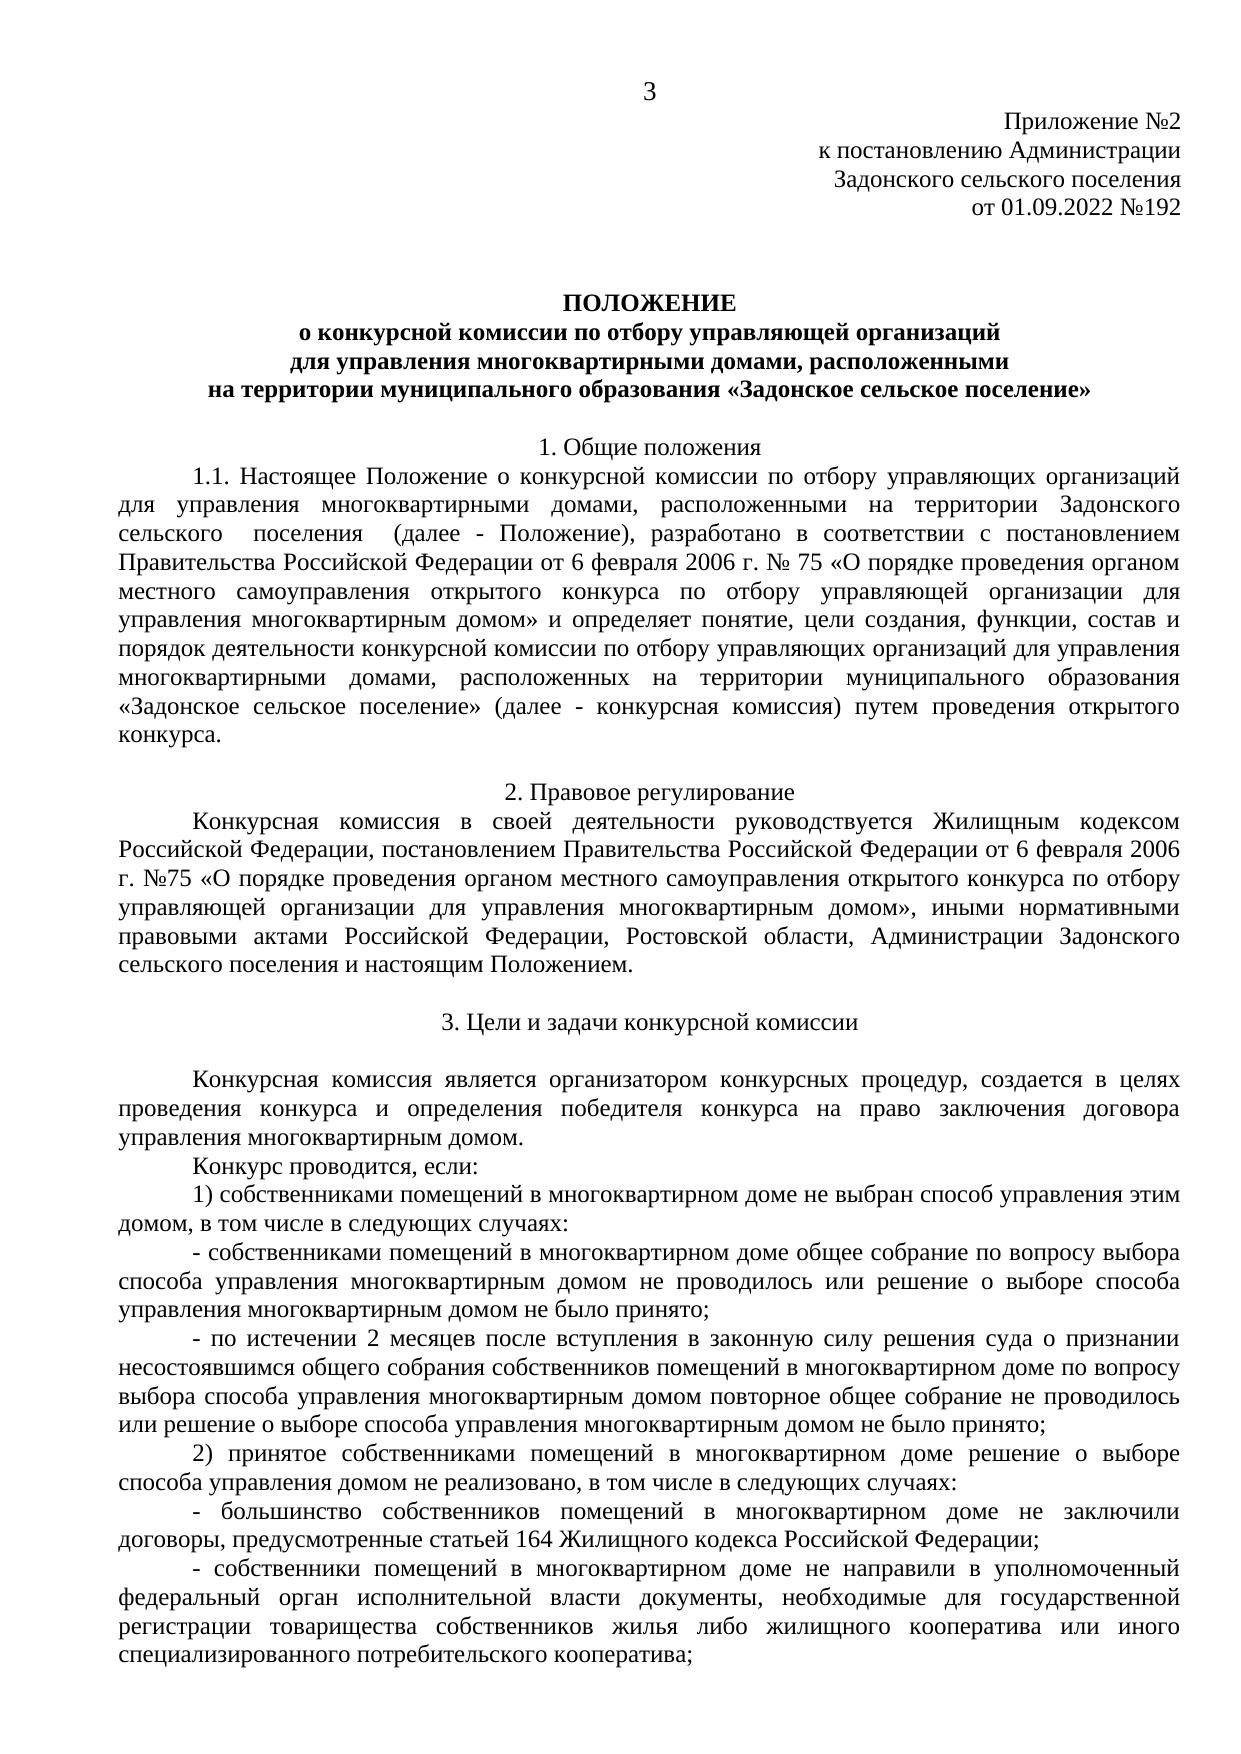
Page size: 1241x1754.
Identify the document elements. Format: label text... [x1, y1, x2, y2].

text - по истечении 2 месяцев после вступления в законную силу решения суда о признании несостоявшимся общего собрания собственников помещений в многоквартирном доме по вопросу выбора способа управления многоквартирным домом повторное общее собрание не проводилось или решение о выборе способа управления многоквартирным домом не было принято; [118, 1323, 1181, 1438]
text Конкурсная комиссия является организатором конкурсных процедур, создается в целях проведения конкурса и определения победителя конкурса на право заключения договора управления многоквартирным домом. [118, 1064, 1181, 1151]
text Задонского сельского поселения [118, 164, 1181, 192]
text 2. Правовое регулирование [118, 777, 1181, 806]
title ПОЛОЖЕНИЕ [118, 288, 1181, 317]
text - большинство собственников помещений в многоквартирном доме не заключили договоры, предусмотренные статьей 164 Жилищного кодекса Российской Федерации; [118, 1496, 1181, 1553]
title для управления многоквартирными домами, расположенными [118, 346, 1181, 374]
text - собственники помещений в многоквартирном доме не направили в уполномоченный федеральный орган исполнительной власти документы, необходимые для государственной регистрации товарищества собственников жилья либо жилищного кооператива или иного специализированного потребительского кооператива; [118, 1553, 1181, 1668]
text Конкурс проводится, если: [118, 1151, 1181, 1179]
text от 01.09.2022 №192 [118, 192, 1181, 221]
text 1.1. Настоящее Положение о конкурсной комиссии по отбору управляющих организаций для управления многоквартирными домами, расположенными на территории Задонского сельского поселения (далее - Положение), разработано в соответствии с постановлением Правительства Российской Федерации от 6 февраля 2006 г. № 75 «О порядке проведения органом местного самоуправления открытого конкурса по отбору управляющей организации для управления многоквартирным домом» и определяет понятие, цели создания, функции, состав и порядок деятельности конкурсной комиссии по отбору управляющих организаций для управления многоквартирными домами, расположенных на территории муниципального образования «Задонское сельское поселение» (далее - конкурсная комиссия) путем проведения открытого конкурса. [118, 461, 1181, 748]
title о конкурсной комиссии по отбору управляющей организаций [118, 317, 1181, 346]
title на территории муниципального образования «Задонское сельское поселение» [118, 374, 1181, 403]
text 1. Общие положения [118, 432, 1181, 461]
text Конкурсная комиссия в своей деятельности руководствуется Жилищным кодексом Российской Федерации, постановлением Правительства Российской Федерации от 6 февраля 2006 г. №75 «О порядке проведения органом местного самоуправления открытого конкурса по отбору управляющей организации для управления многоквартирным домом», иными нормативными правовыми актами Российской Федерации, Ростовской области, Администрации Задонского сельского поселения и настоящим Положением. [118, 806, 1181, 978]
text 3. Цели и задачи конкурсной комиссии [118, 1007, 1181, 1036]
text - собственниками помещений в многоквартирном доме общее собрание по вопросу выбора способа управления многоквартирным домом не проводилось или решение о выборе способа управления многоквартирным домом не было принято; [118, 1237, 1181, 1323]
text 2) принятое собственниками помещений в многоквартирном доме решение о выборе способа управления домом не реализовано, в том числе в следующих случаях: [118, 1438, 1181, 1496]
text к постановлению Администрации [118, 135, 1181, 164]
text Приложение №2 [118, 106, 1181, 135]
text 1) собственниками помещений в многоквартирном доме не выбран способ управления этим домом, в том числе в следующих случаях: [118, 1179, 1181, 1237]
